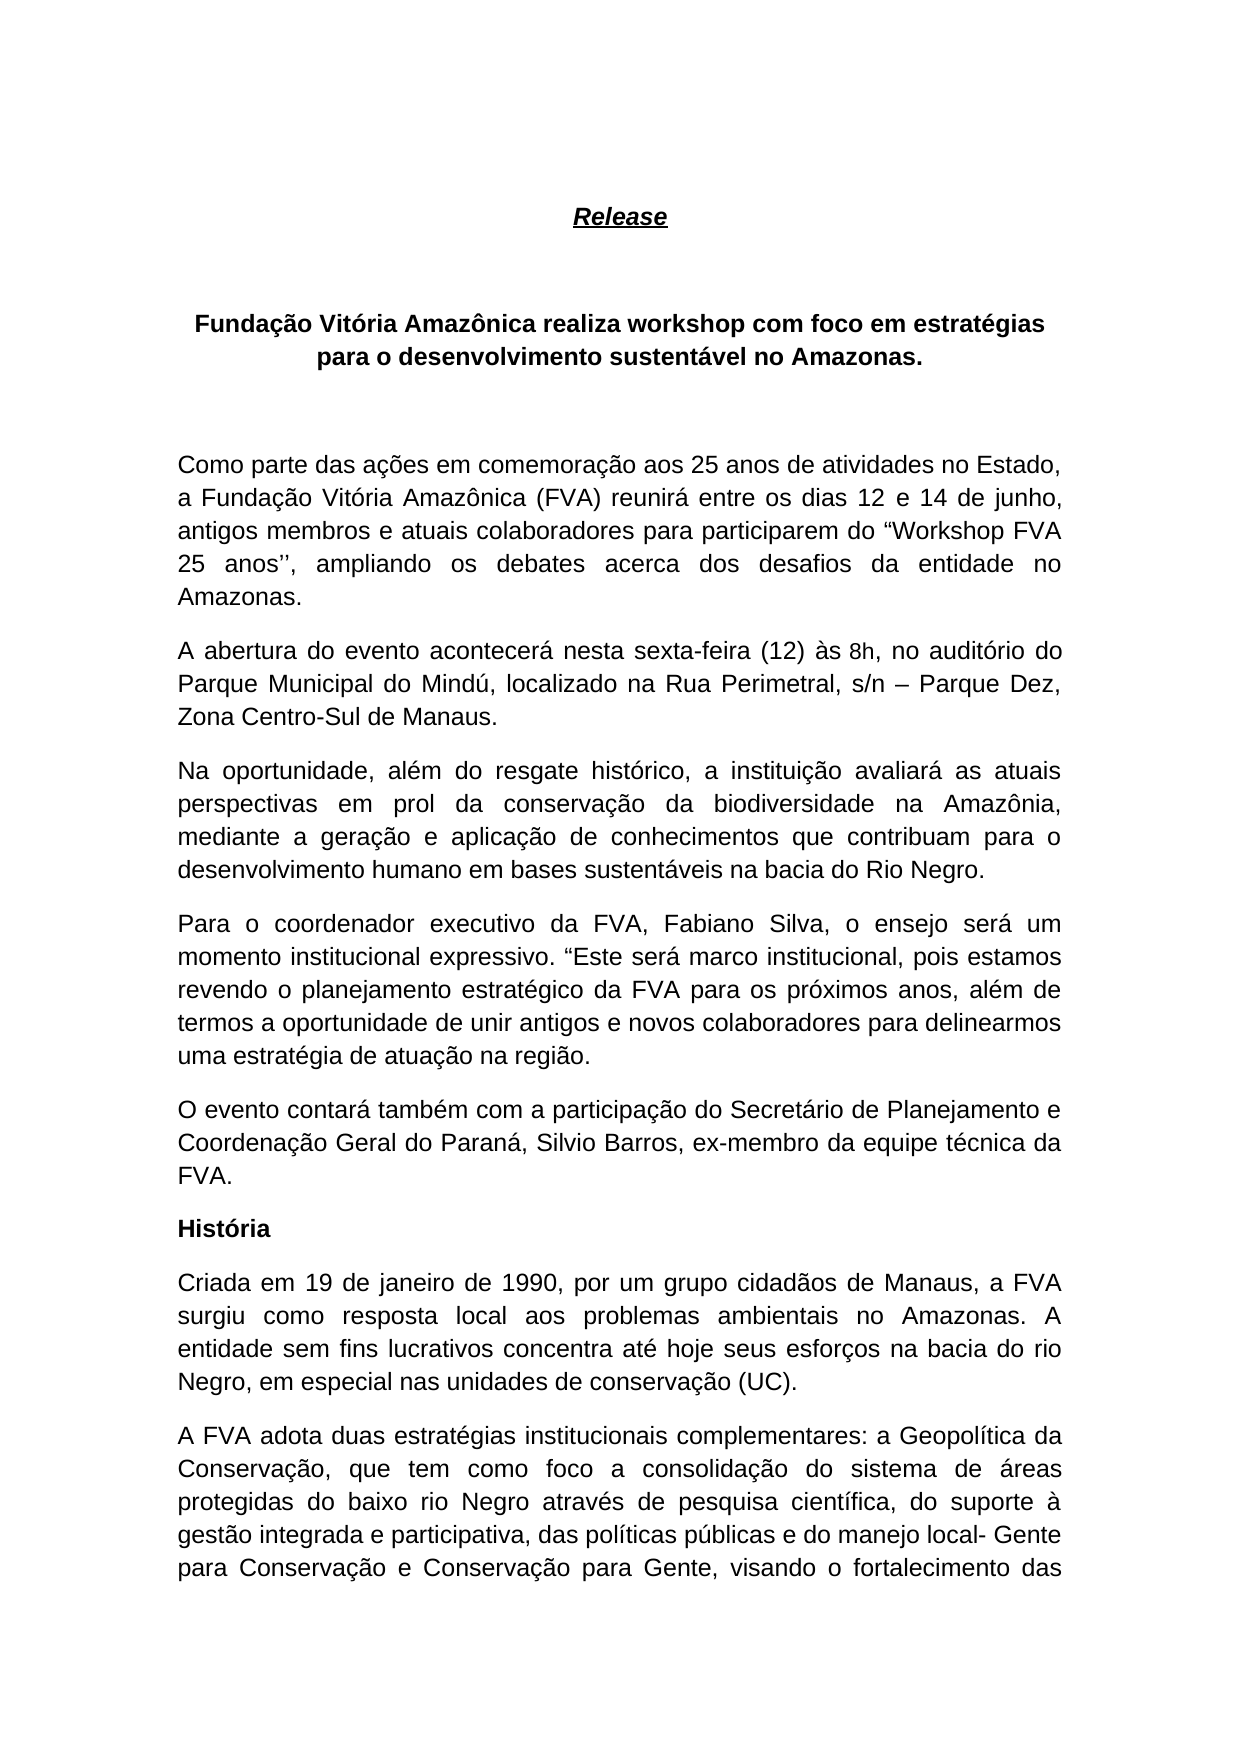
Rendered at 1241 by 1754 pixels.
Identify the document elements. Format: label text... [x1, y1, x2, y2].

text História [177, 1214, 1063, 1243]
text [177, 1421, 1063, 1582]
text Como parte das ações em comemoração aos 25 anos de atividades no Estado, a Fundação Vitória Amazônica (FVA) reunirá entre os dias 12 e 14 de junho, antigos membros e atuais colaboradores para participarem do “Workshop FVA 25 anos’’, ampliando os debates acerca dos desafios da entidade no Amazonas. [177, 450, 1063, 611]
text Para o coordenador executivo da FVA, Fabiano Silva, o ensejo será um momento institucional expressivo. “Este será marco institucional, pois estamos revendo o planejamento estratégico da FVA para os próximos anos, além de termos a oportunidade de unir antigos e novos colaboradores para delinearmos uma estratégia de atuação na região. [177, 909, 1063, 1069]
text Criada em 19 de janeiro de 1990, por um grupo cidadãos de Manaus, a FVA surgiu como resposta local aos problemas ambientais no Amazonas. A entidade sem fins lucrativos concentra até hoje seus esforços na bacia do rio Negro, em especial nas unidades de conservação (UC). [177, 1268, 1063, 1396]
text Fundação Vitória Amazônica realiza workshop com foco em estratégias para o desenvolvimento sustentável no Amazonas. [177, 309, 1063, 371]
text Na oportunidade, além do resgate histórico, a instituição avaliará as atuais perspectivas em prol da conservação da biodiversidade na Amazônia, mediante a geração e aplicação de conhecimentos que contribuam para o desenvolvimento humano em bases sustentáveis na bacia do Rio Negro. [177, 756, 1063, 883]
text O evento contará também com a participação do Secretário de Planejamento e Coordenação Geral do Paraná, Silvio Barros, ex-membro da equipe técnica da FVA. [177, 1094, 1063, 1189]
text Release [177, 201, 1063, 230]
text A abertura do evento acontecerá nesta sexta-feira (12) às 8h, no auditório do Parque Municipal do Mindú, localizado na Rua Perimetral, s/n – Parque Dez, Zona Centro-Sul de Manaus. [177, 636, 1063, 731]
